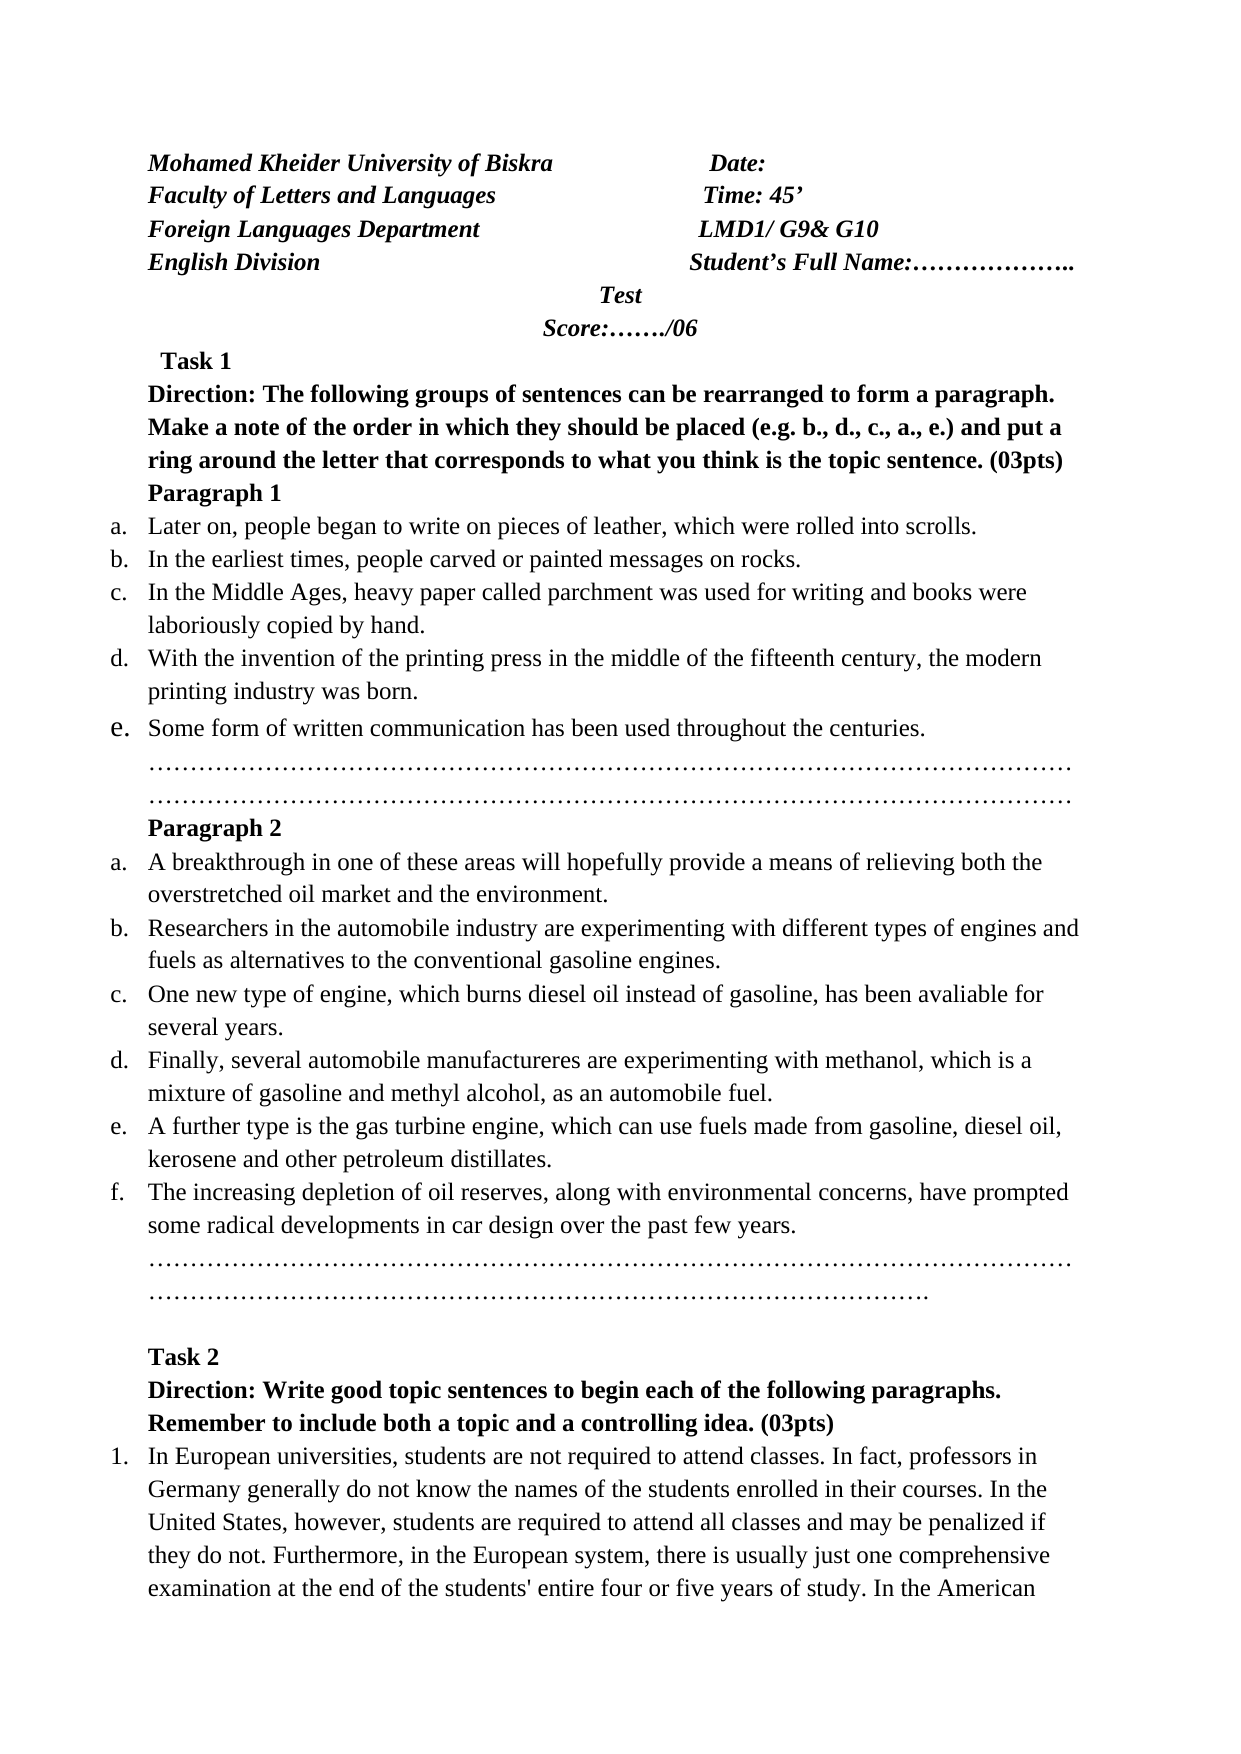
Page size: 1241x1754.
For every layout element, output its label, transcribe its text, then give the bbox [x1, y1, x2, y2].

list …………………………………………………………………………………………………………………………………………………………………………………………………… [148, 747, 1093, 809]
list With the invention of the printing press in the middle of the fifteenth century, the modern printing industry was born. [110, 643, 1093, 705]
list In the Middle Ages, heavy paper called parchment was used for writing and books were laboriously copied by hand. [110, 577, 1093, 639]
text Direction: Write good topic sentences to begin each of the following paragraphs. Remember to include both a topic and a controlling idea. (03pts) [148, 1375, 1093, 1437]
list Finally, several automobile manufactureres are experimenting with methanol, which is a mixture of gasoline and methyl alcohol, as an automobile fuel. [110, 1045, 1093, 1106]
text Score:……./06 [148, 313, 1093, 341]
list In the earliest times, people carved or painted messages on rocks. [110, 544, 1093, 573]
list Some form of written communication has been used throughout the centuries. [110, 709, 1093, 742]
list A breakthrough in one of these areas will hopefully provide a means of relieving both the overstretched oil market and the environment. [110, 847, 1093, 908]
text English Division Student’s Full Name:……………….. [148, 247, 1093, 275]
text Paragraph 1 [148, 478, 1093, 507]
text Test [148, 280, 1093, 308]
text Faculty of Letters and Languages Time: 45’ [148, 181, 1093, 209]
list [110, 1441, 1093, 1602]
text Task 1 [148, 346, 1093, 374]
text Foreign Languages Department LMD1/ G9& G10 [148, 214, 1093, 242]
text ……………………………………………………………………………………………………………………………………………………………………………………. [148, 1243, 1093, 1304]
text Mohamed Kheider University of Biskra Date: [148, 148, 1093, 176]
text Direction: The following groups of sentences can be rearranged to form a paragraph. Make a note of the order in which they should be placed (e.g. b., d., c., a., e.) and put a ring around the letter that corresponds to what you think is the topic sentence. (03pts) [148, 379, 1093, 473]
list Later on, people began to write on pieces of leather, which were rolled into scrolls. [110, 511, 1093, 539]
list A further type is the gas turbine engine, which can use fuels made from gasoline, diesel oil, kerosene and other petroleum distillates. [110, 1111, 1093, 1172]
list One new type of engine, which burns diesel oil instead of gasoline, has been avaliable for several years. [110, 979, 1093, 1040]
list Task 2 [148, 1342, 1093, 1371]
list The increasing depletion of oil reserves, along with environmental concerns, have prompted some radical developments in car design over the past few years. [110, 1177, 1093, 1238]
text Paragraph 2 [148, 813, 1093, 842]
list Researchers in the automobile industry are experimenting with different types of engines and fuels as alternatives to the conventional gasoline engines. [110, 913, 1093, 974]
